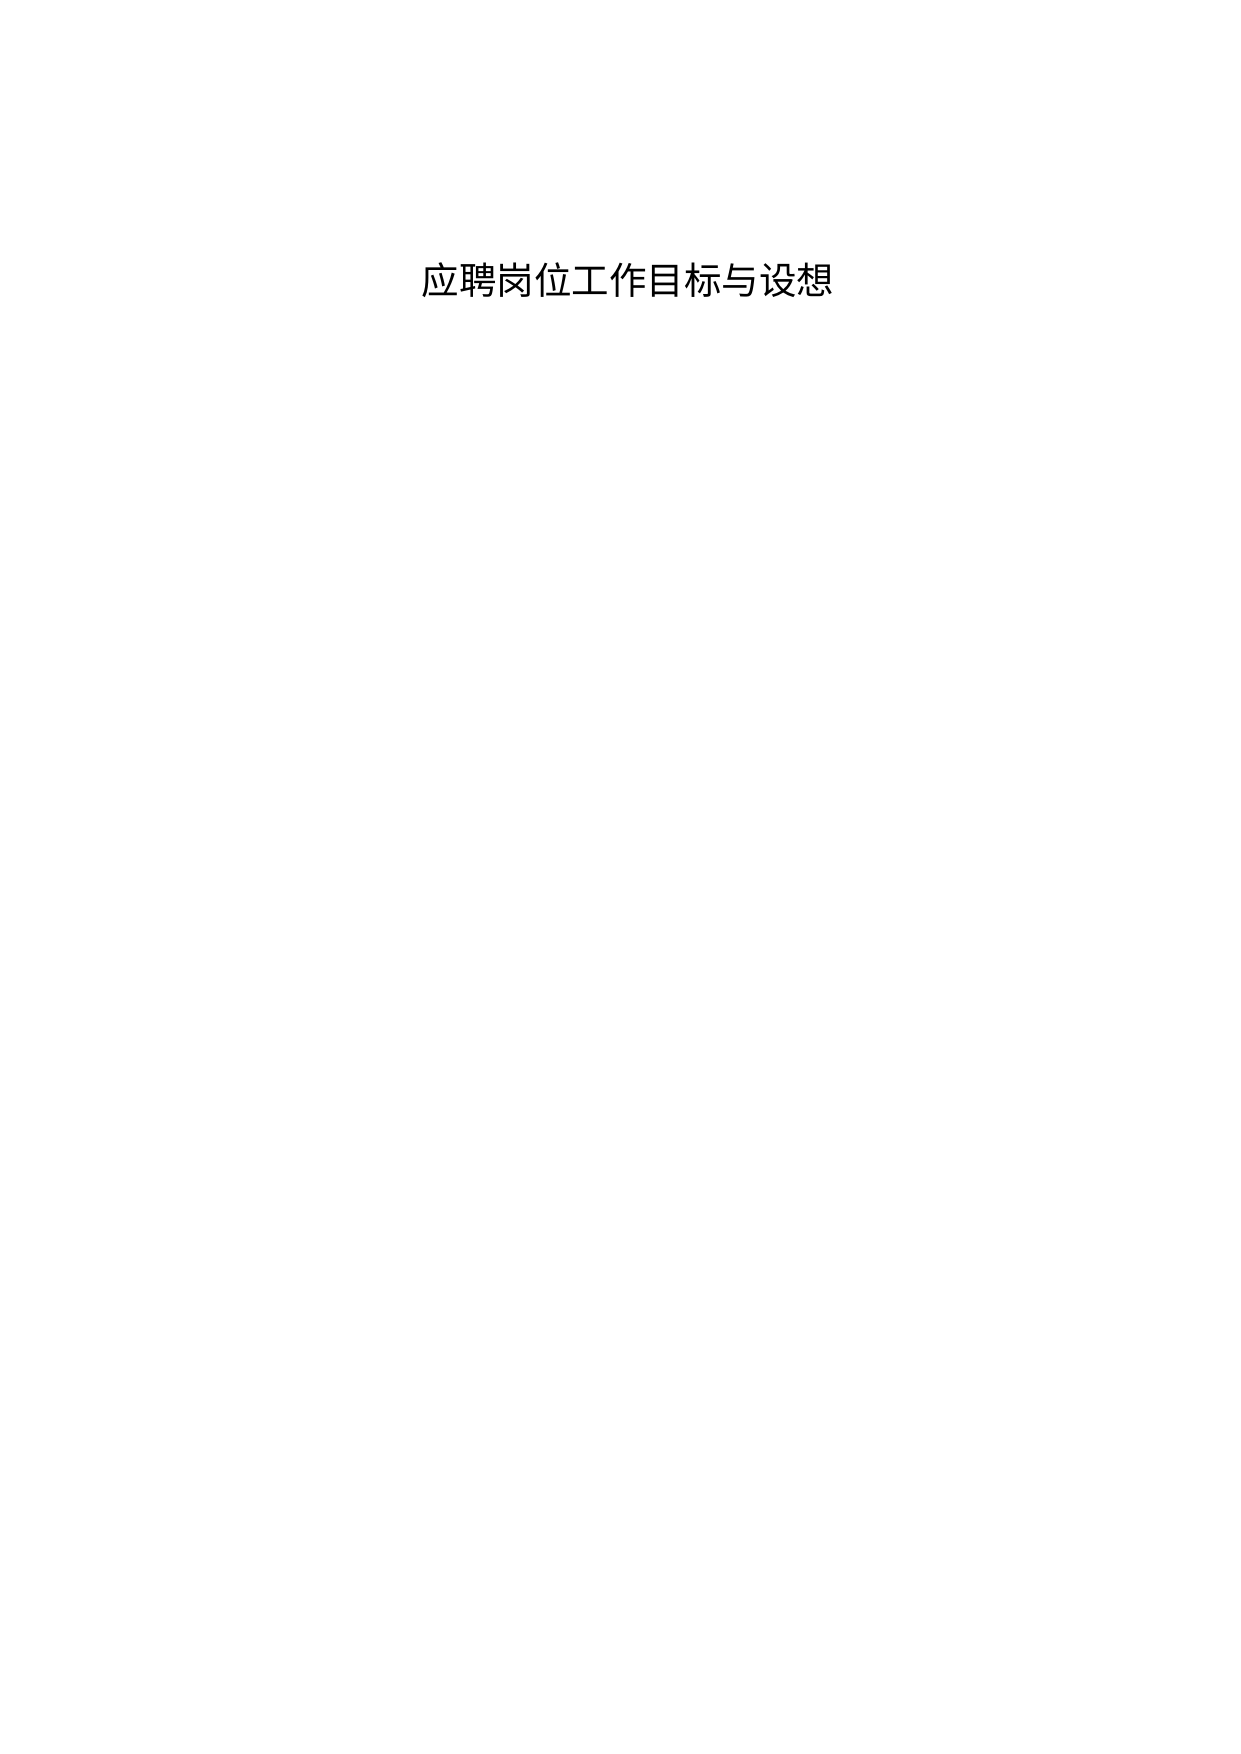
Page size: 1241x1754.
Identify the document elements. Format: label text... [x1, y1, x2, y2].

text 应聘岗位工作目标与设想 [177, 246, 1078, 311]
